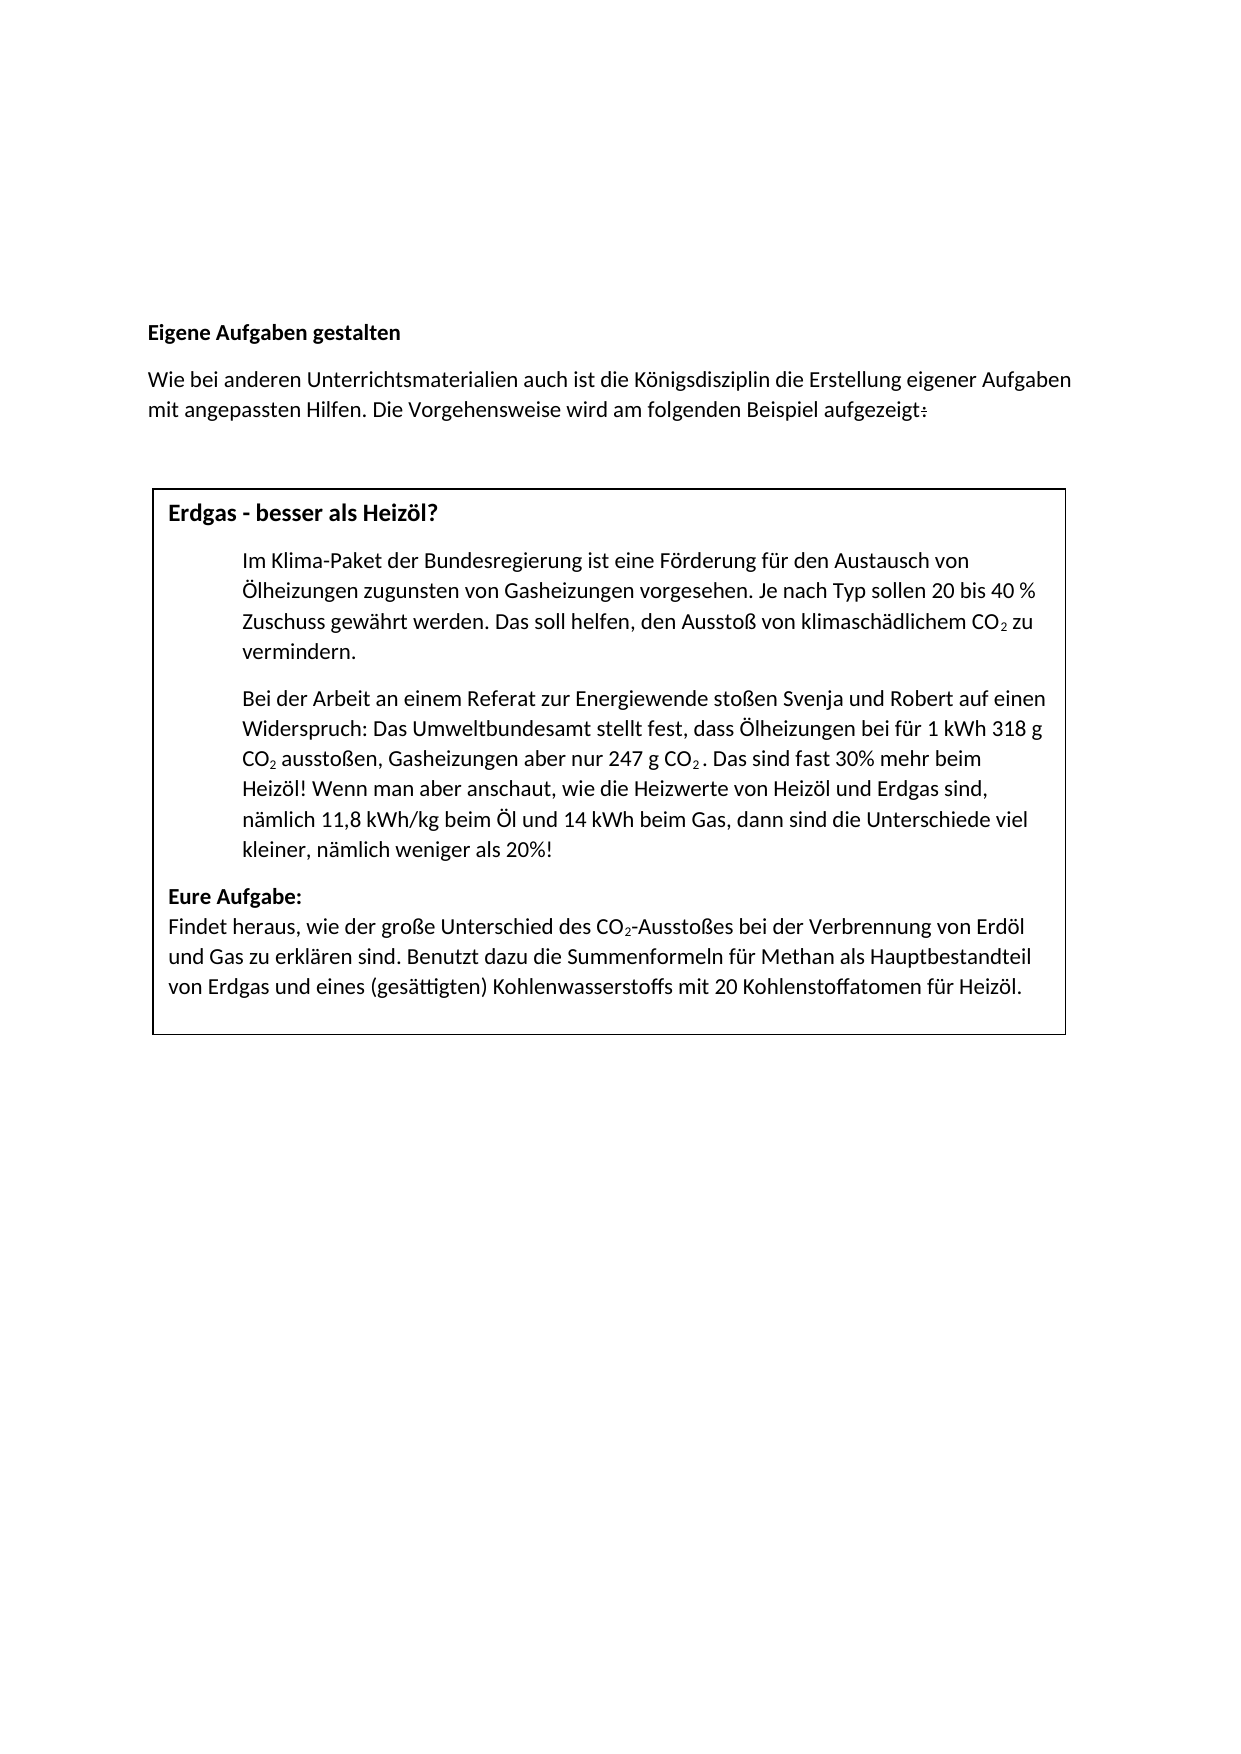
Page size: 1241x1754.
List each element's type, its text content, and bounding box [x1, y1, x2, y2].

text Eigene Aufgaben gestalten [148, 318, 1093, 346]
text Wie bei anderen Unterrichtsmaterialien auch ist die Königsdisziplin die Erstellung eigener Aufgaben mit angepassten Hilfen. Die Vorgehensweise wird am folgenden Beispiel aufgezeigt: [148, 365, 1093, 423]
